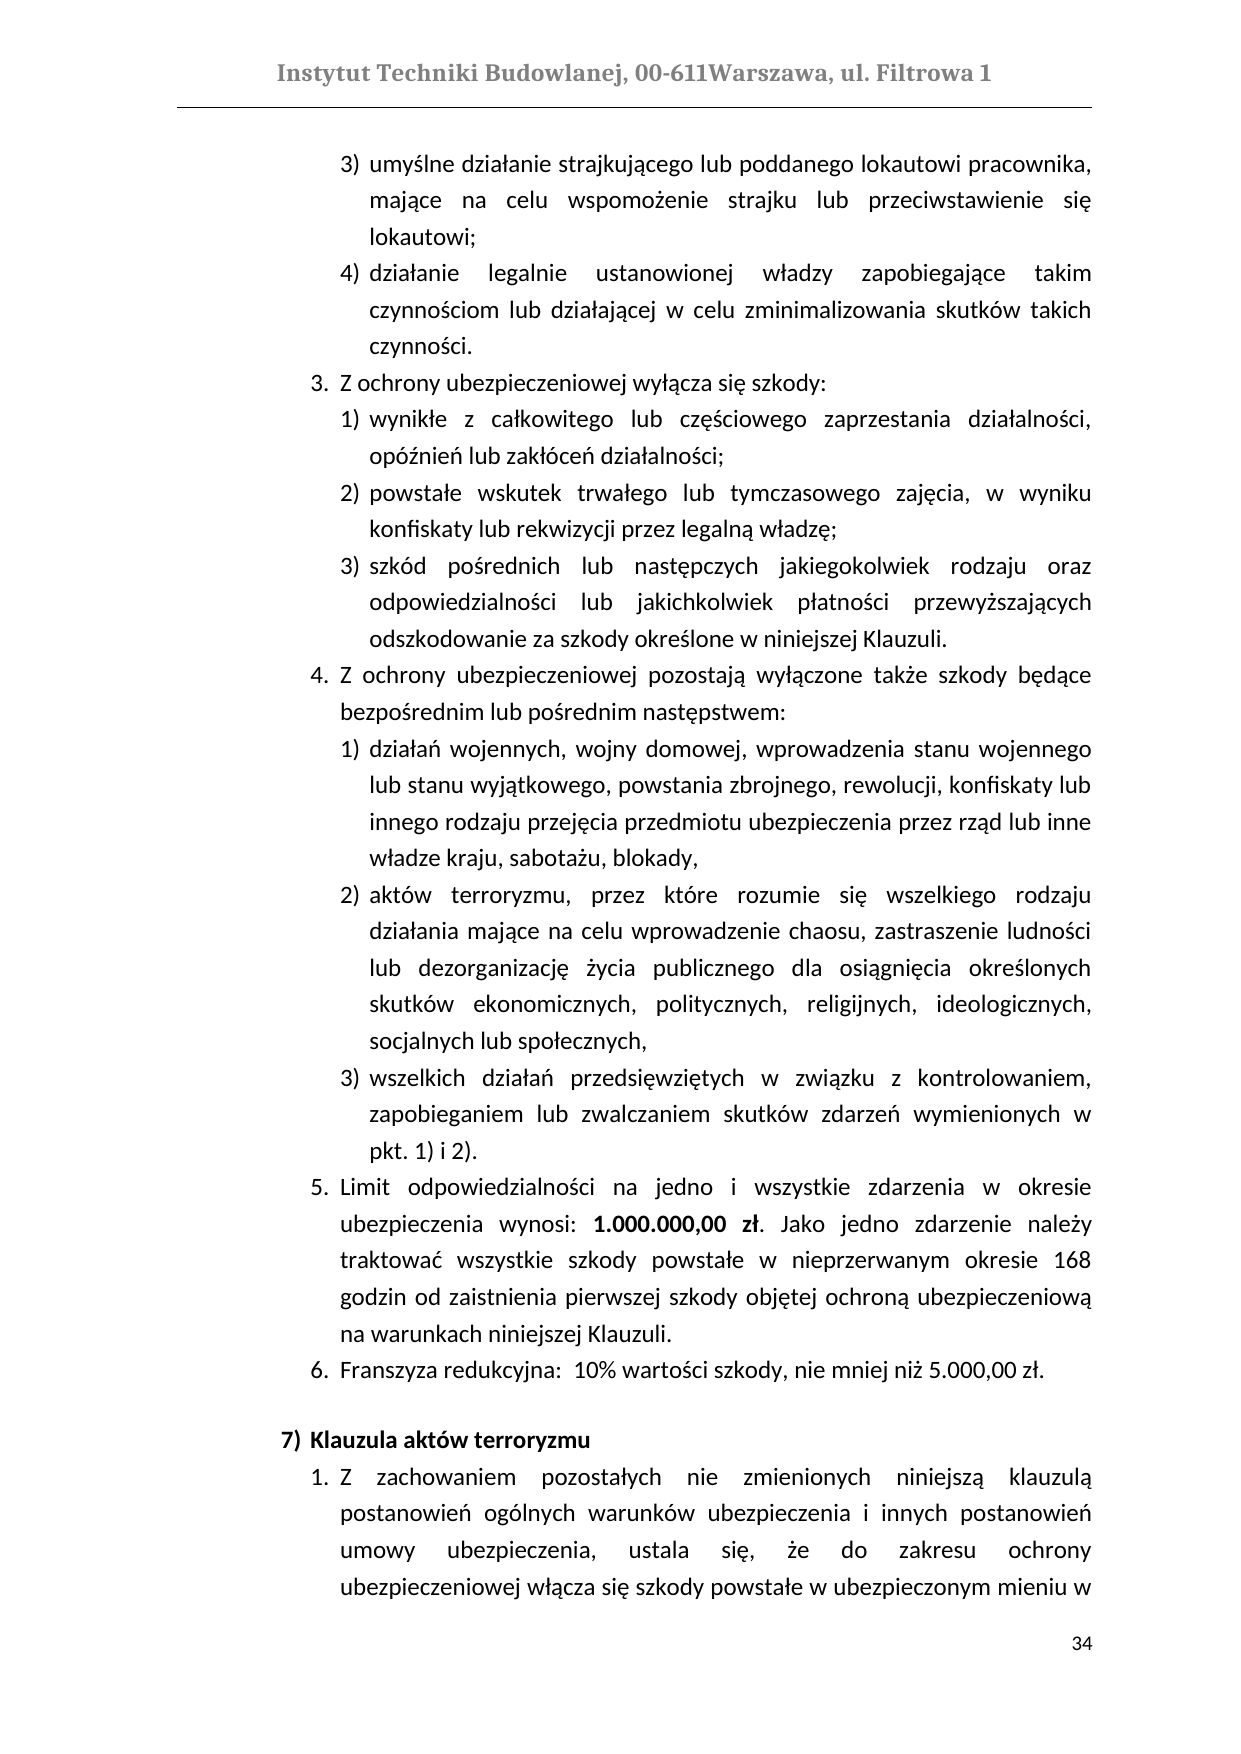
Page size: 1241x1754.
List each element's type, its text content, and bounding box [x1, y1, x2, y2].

list aktów terroryzmu, przez które rozumie się wszelkiego rodzaju działania mające na celu wprowadzenie chaosu, zastraszenie ludności lub dezorganizację życia publicznego dla osiągnięcia określonych skutków ekonomicznych, politycznych, religijnych, ideologicznych, socjalnych lub społecznych, [340, 879, 1092, 1056]
list Z ochrony ubezpieczeniowej pozostają wyłączone także szkody będące bezpośrednim lub pośrednim następstwem: [310, 659, 1092, 727]
list 7) Klauzula aktów terroryzmu [281, 1424, 1092, 1455]
list wszelkich działań przedsięwziętych w związku z kontrolowaniem, zapobieganiem lub zwalczaniem skutków zdarzeń wymienionych w pkt. 1) i 2). [340, 1062, 1092, 1165]
list działanie legalnie ustanowionej władzy zapobiegające takim czynnościom lub działającej w celu zminimalizowania skutków takich czynności. [340, 257, 1092, 361]
list Z ochrony ubezpieczeniowej wyłącza się szkody: [310, 367, 1092, 398]
list Limit odpowiedzialności na jedno i wszystkie zdarzenia w okresie ubezpieczenia wynosi: 1.000.000,00 zł. Jako jedno zdarzenie należy traktować wszystkie szkody powstałe w nieprzerwanym okresie 168 godzin od zaistnienia pierwszej szkody objętej ochroną ubezpieczeniową na warunkach niniejszej Klauzuli. [310, 1171, 1092, 1348]
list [310, 1461, 1092, 1601]
list działań wojennych, wojny domowej, wprowadzenia stanu wojennego lub stanu wyjątkowego, powstania zbrojnego, rewolucji, konfiskaty lub innego rodzaju przejęcia przedmiotu ubezpieczenia przez rząd lub inne władze kraju, sabotażu, blokady, [340, 733, 1092, 873]
list szkód pośrednich lub następczych jakiegokolwiek rodzaju oraz odpowiedzialności lub jakichkolwiek płatności przewyższających odszkodowanie za szkody określone w niniejszej Klauzuli. [340, 550, 1092, 653]
list umyślne działanie strajkującego lub poddanego lokautowi pracownika, mające na celu wspomożenie strajku lub przeciwstawienie się lokautowi; [340, 148, 1092, 251]
list wynikłe z całkowitego lub częściowego zaprzestania działalności, opóźnień lub zakłóceń działalności; [340, 404, 1092, 471]
list Franszyza redukcyjna: 10% wartości szkody, nie mniej niż 5.000,00 zł. [310, 1354, 1092, 1385]
list powstałe wskutek trwałego lub tymczasowego zajęcia, w wyniku konfiskaty lub rekwizycji przez legalną władzę; [340, 477, 1092, 544]
